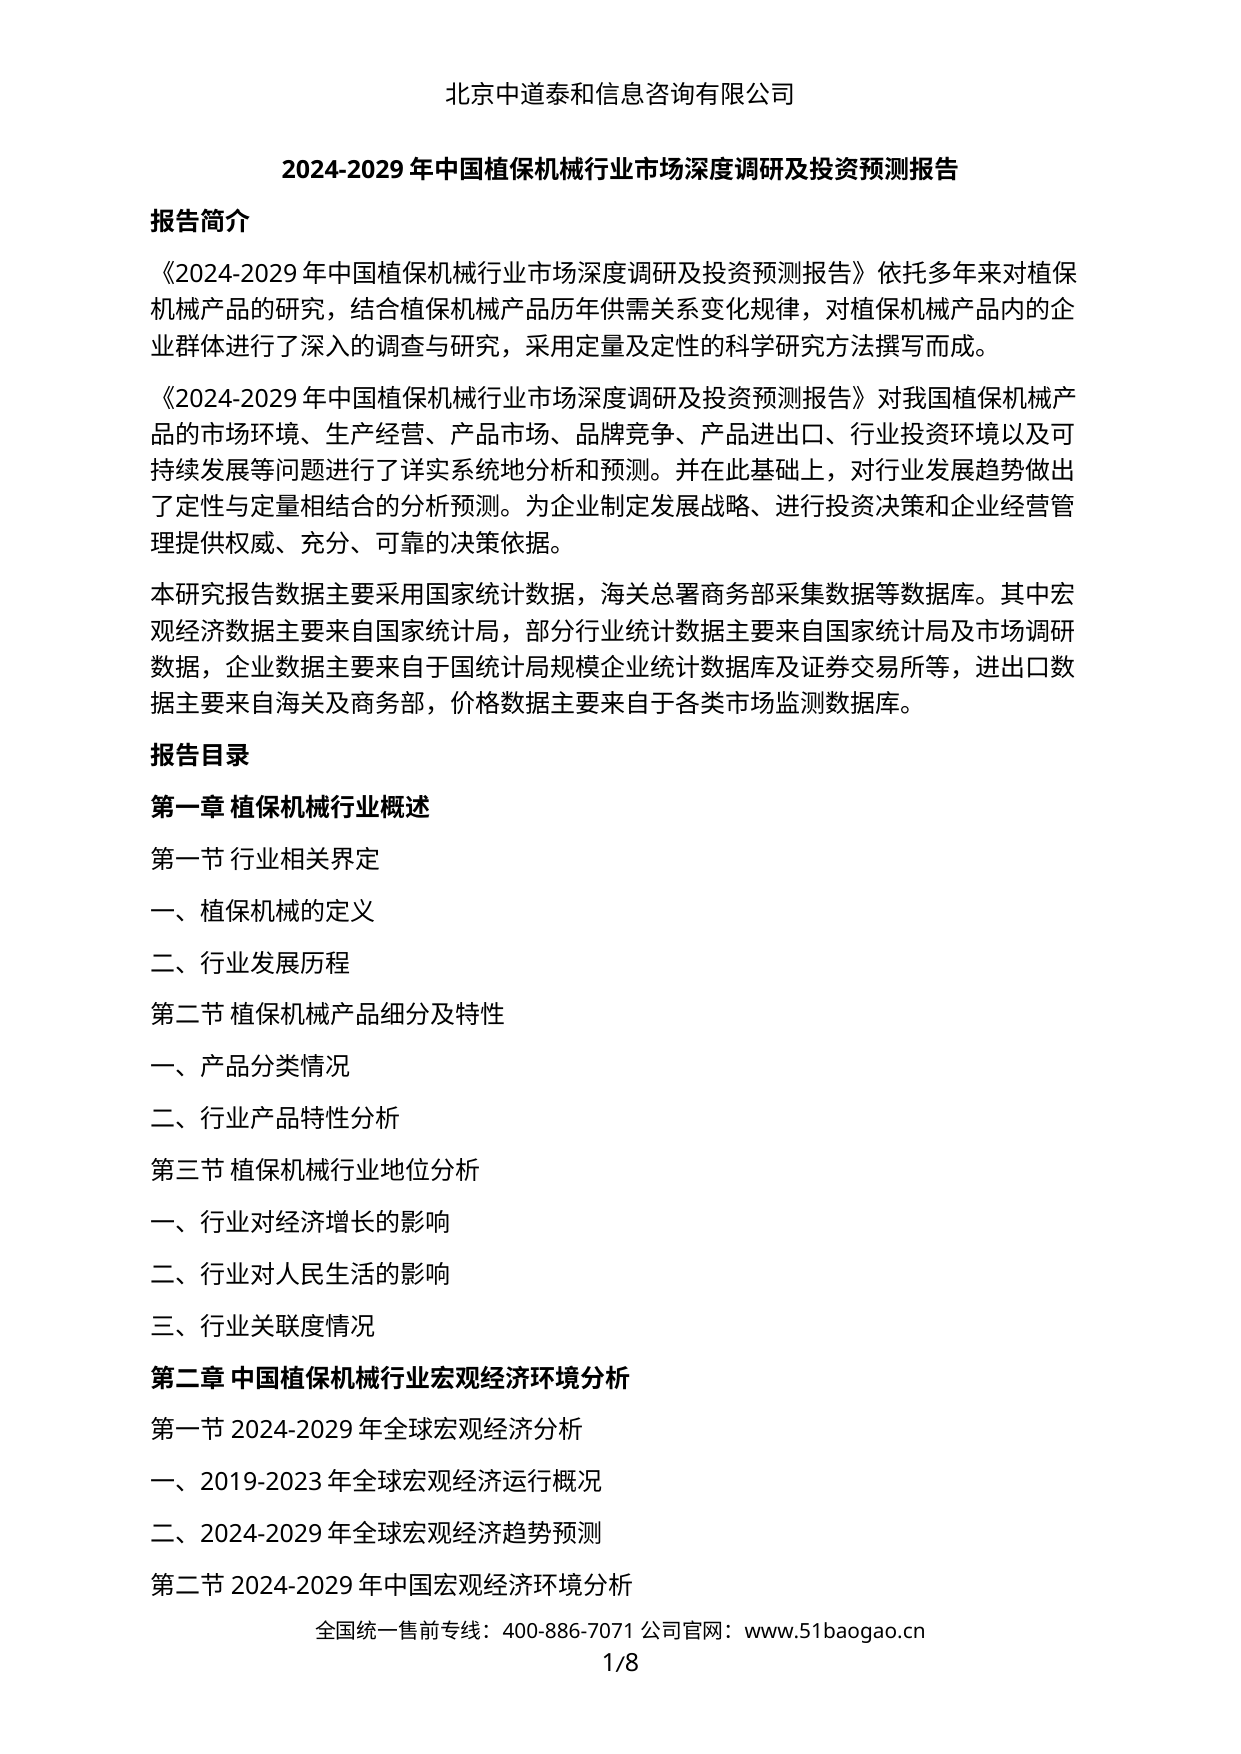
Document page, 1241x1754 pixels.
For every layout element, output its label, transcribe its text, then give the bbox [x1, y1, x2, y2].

text 一、产品分类情况 [150, 1047, 1090, 1083]
text 第二节 2024-2029年中国宏观经济环境分析 [150, 1566, 1090, 1602]
text 第三节 植保机械行业地位分析 [150, 1151, 1090, 1187]
text 二、2024-2029年全球宏观经济趋势预测 [150, 1514, 1090, 1550]
text 二、行业发展历程 [150, 943, 1090, 979]
text 一、2019-2023年全球宏观经济运行概况 [150, 1462, 1090, 1498]
text 三、行业关联度情况 [150, 1306, 1090, 1342]
text 报告目录 [150, 736, 1090, 772]
text 二、行业产品特性分析 [150, 1099, 1090, 1135]
text 二、行业对人民生活的影响 [150, 1254, 1090, 1291]
text 一、植保机械的定义 [150, 891, 1090, 927]
text 报告简介 [150, 202, 1090, 238]
text 2024-2029年中国植保机械行业市场深度调研及投资预测报告 [150, 150, 1090, 186]
text 一、行业对经济增长的影响 [150, 1202, 1090, 1239]
text 第二章 中国植保机械行业宏观经济环境分析 [150, 1358, 1090, 1394]
text 第一节 2024-2029年全球宏观经济分析 [150, 1410, 1090, 1446]
text 《2024-2029年中国植保机械行业市场深度调研及投资预测报告》对我国植保机械产品的市场环境、生产经营、产品市场、品牌竞争、产品进出口、行业投资环境以及可持续发展等问题进行了详实系统地分析和预测。并在此基础上，对行业发展趋势做出了定性与定量相结合的分析预测。为企业制定发展战略、进行投资决策和企业经营管理提供权威、充分、可靠的决策依据。 [150, 378, 1090, 559]
text 第一节 行业相关界定 [150, 839, 1090, 876]
text 本研究报告数据主要采用国家统计数据，海关总署商务部采集数据等数据库。其中宏观经济数据主要来自国家统计局，部分行业统计数据主要来自国家统计局及市场调研数据，企业数据主要来自于国统计局规模企业统计数据库及证券交易所等，进出口数据主要来自海关及商务部，价格数据主要来自于各类市场监测数据库。 [150, 575, 1090, 720]
text 第一章 植保机械行业概述 [150, 787, 1090, 824]
text 《2024-2029年中国植保机械行业市场深度调研及投资预测报告》依托多年来对植保机械产品的研究，结合植保机械产品历年供需关系变化规律，对植保机械产品内的企业群体进行了深入的调查与研究，采用定量及定性的科学研究方法撰写而成。 [150, 254, 1090, 362]
text 第二节 植保机械产品细分及特性 [150, 995, 1090, 1031]
